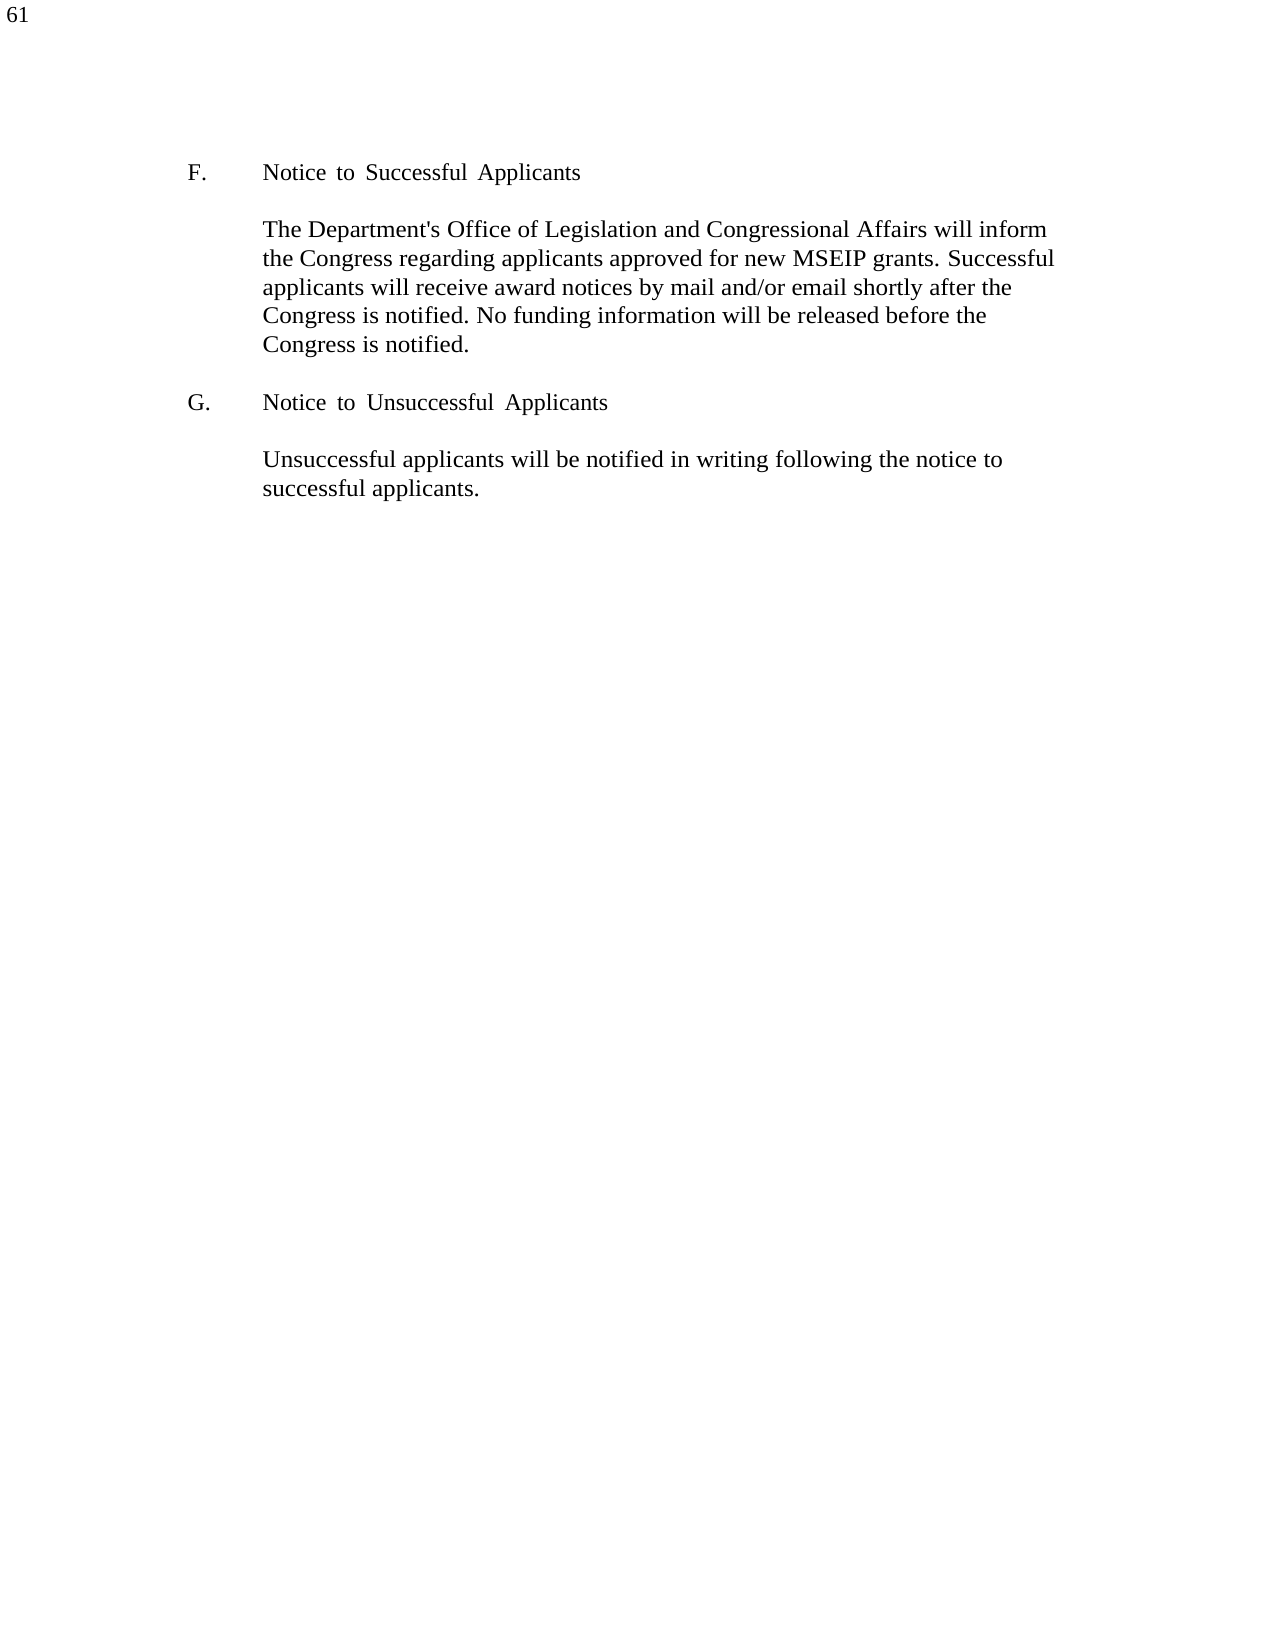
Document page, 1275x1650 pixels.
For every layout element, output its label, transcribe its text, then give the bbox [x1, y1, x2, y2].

list Notice to Unsuccessful Applicants [187, 387, 1242, 415]
text The Department's Office of Legislation and Congressional Affairs will inform the Congress regarding applicants approved for new MSEIP grants. Successful applicants will receive award notices by mail and/or email shortly after the Congress is notified. No funding information will be released before the Congress is notified. [262, 215, 1081, 358]
text Unsuccessful applicants will be notified in writing following the notice to successful applicants. [262, 445, 1086, 501]
list Notice to Successful Applicants [187, 158, 1242, 185]
